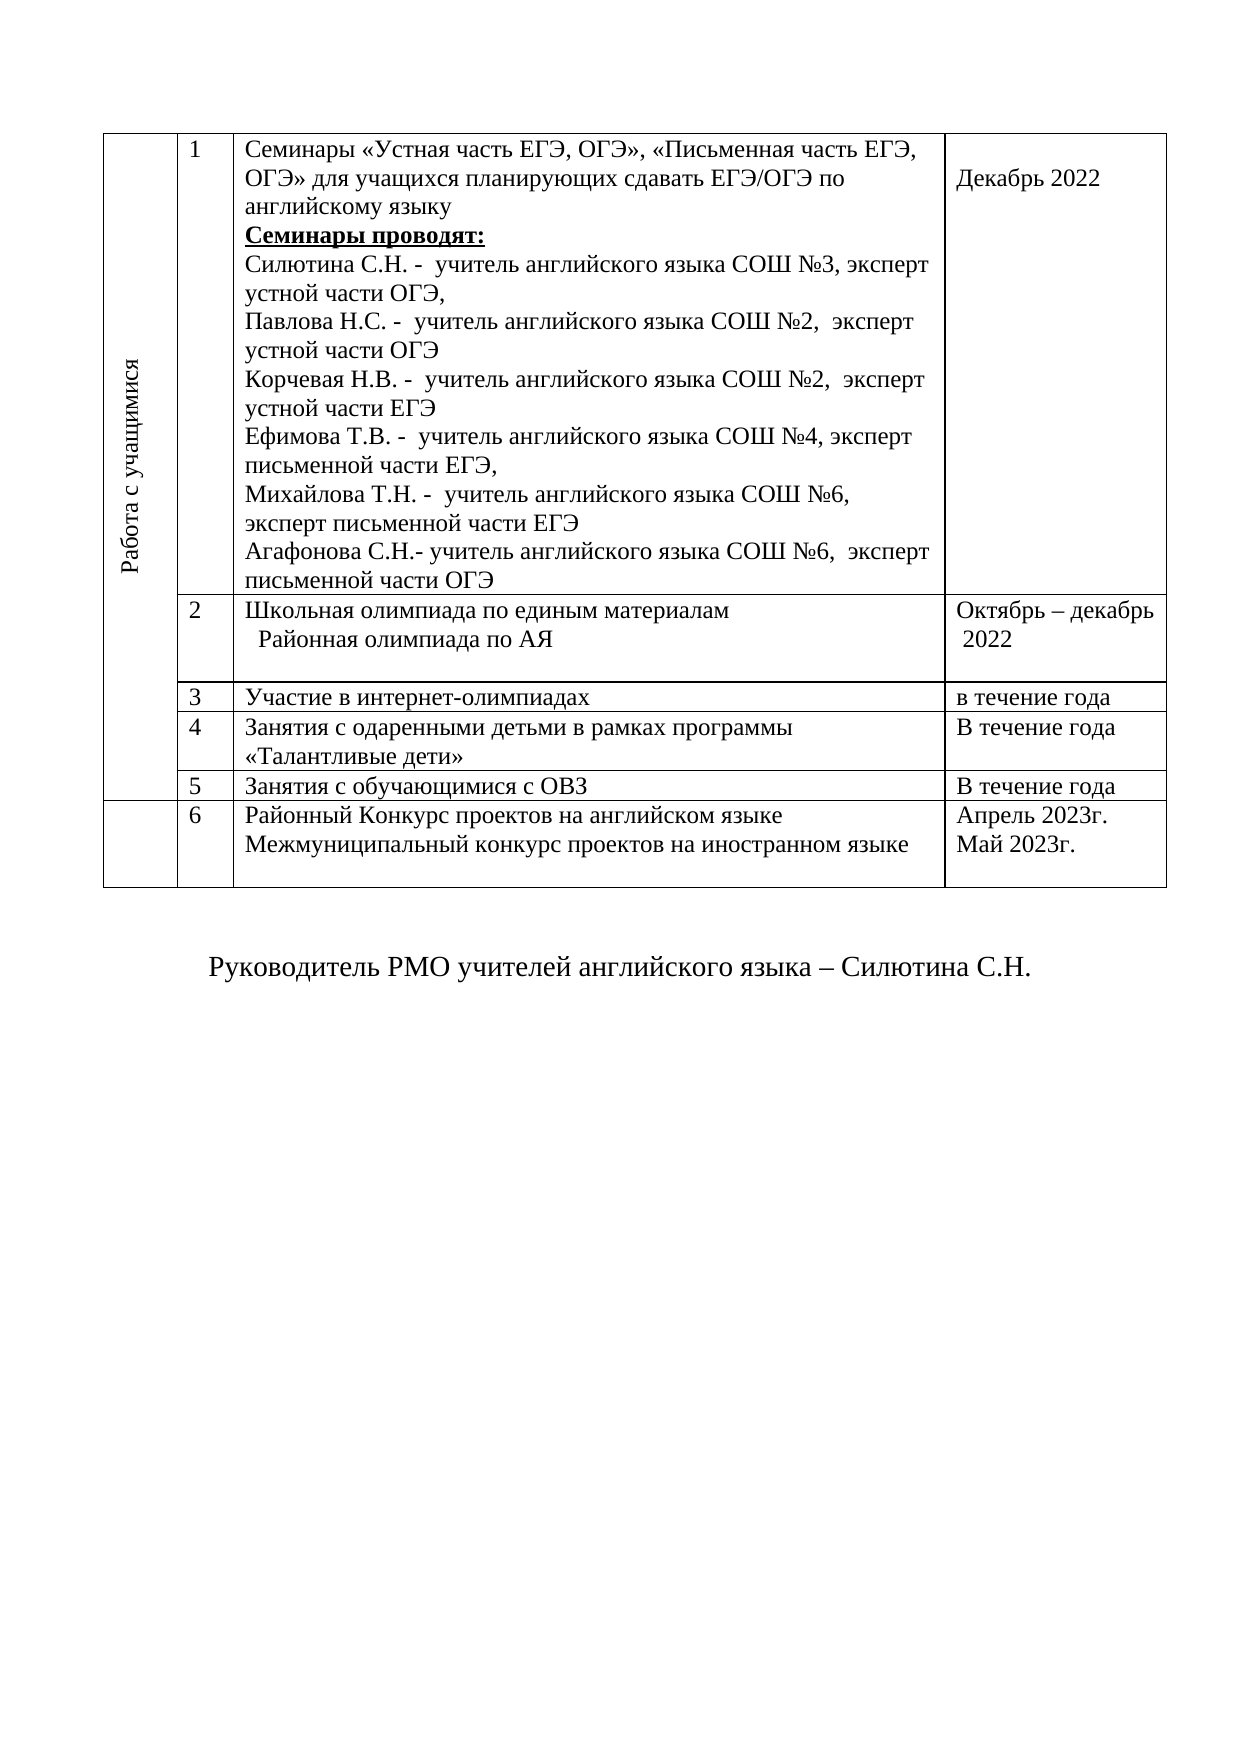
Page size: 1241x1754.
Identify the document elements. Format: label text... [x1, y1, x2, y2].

table_cell Участие в интернет-олимпиадах [234, 683, 944, 711]
text Руководитель РМО учителей английского языка – Силютина С.Н. [118, 949, 1122, 983]
table_cell Декабрь 2022 [946, 134, 1166, 594]
table_cell Семинары «Устная часть ЕГЭ, ОГЭ», «Письменная часть ЕГЭ, ОГЭ» для учащихся планирующих сдавать ЕГЭ/ОГЭ по английскому языку Семинары проводят: Силютина С.Н. - учитель английского языка СОШ №3, эксперт устной части ОГЭ, Павлова Н.С. - учитель английского языка СОШ №2, эксперт устной части ОГЭ Корчевая Н.В. - учитель английского языка СОШ №2, эксперт устной части ЕГЭ Ефимова Т.В. - учитель английского языка СОШ №4, эксперт письменной части ЕГЭ, Михайлова Т.Н. - учитель английского языка СОШ №6, эксперт письменной части ЕГЭ Агафонова С.Н.- учитель английского языка СОШ №6, эксперт письменной части ОГЭ [234, 134, 944, 594]
table_cell Районный Конкурс проектов на английском языке Межмуниципальный конкурс проектов на иностранном языке [234, 801, 944, 887]
table_cell 2 [178, 595, 233, 681]
table_cell В течение года [946, 771, 1166, 799]
table_cell Работа с учащимися [104, 134, 177, 799]
table_cell 1 [178, 134, 233, 594]
table_cell 5 [178, 771, 233, 799]
table_cell Октябрь – декабрь 2022 [946, 595, 1166, 681]
table_cell Занятия с обучающимися с ОВЗ [234, 771, 944, 799]
table_cell [104, 801, 177, 887]
table_cell 3 [178, 683, 233, 711]
table_cell Школьная олимпиада по единым материалам Районная олимпиада по АЯ [234, 595, 944, 681]
table_cell Апрель 2023г. Май 2023г. [946, 801, 1166, 887]
table_cell В течение года [946, 712, 1166, 770]
table_cell 6 [178, 801, 233, 887]
table_cell в течение года [946, 683, 1166, 711]
table_cell Занятия с одаренными детьми в рамках программы «Талантливые дети» [234, 712, 944, 770]
table_cell 4 [178, 712, 233, 770]
